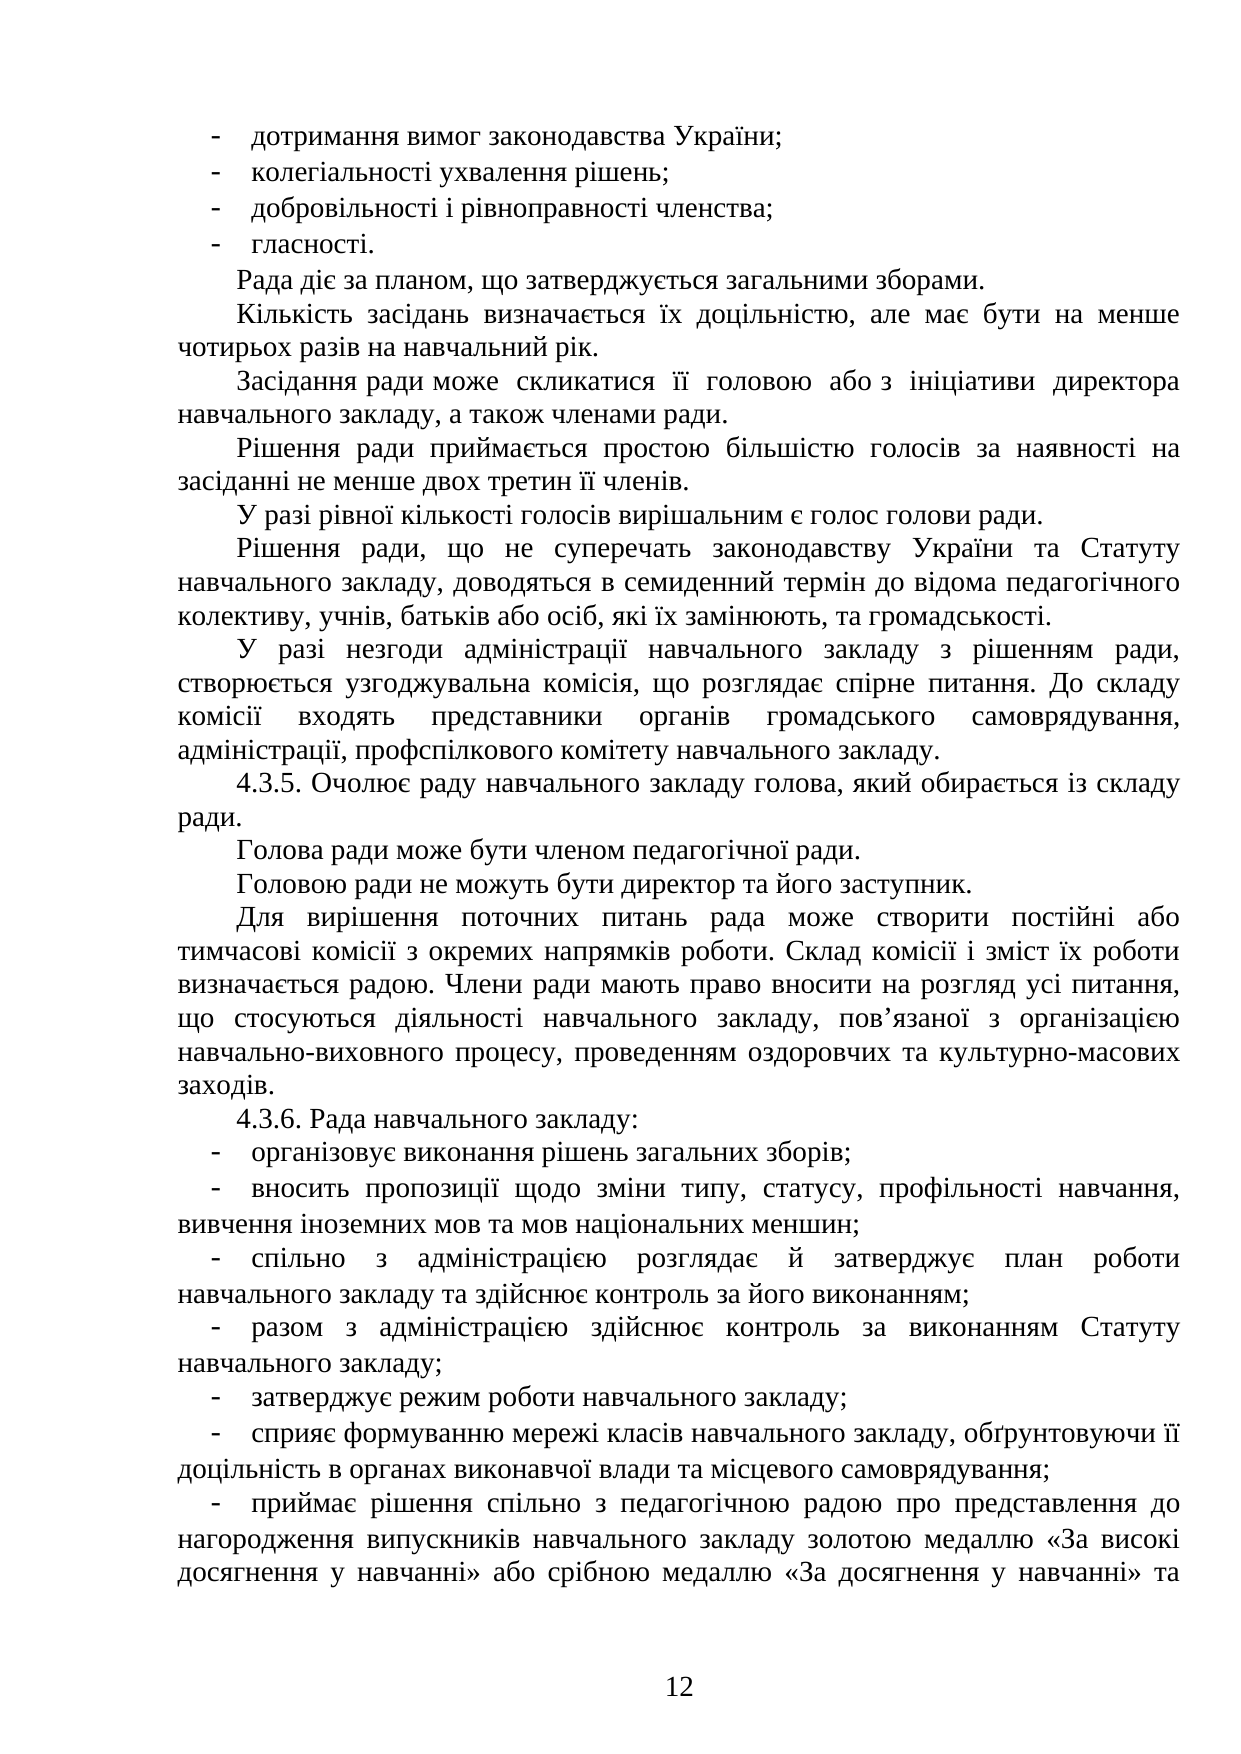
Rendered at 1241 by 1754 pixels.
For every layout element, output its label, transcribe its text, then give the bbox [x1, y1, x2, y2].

text Головою ради не можуть бути директор та його заступник. [177, 866, 1181, 899]
list затверджує режим роботи навчального закладу; [177, 1379, 1181, 1415]
list добровільності і рівноправності членства; [177, 190, 1181, 226]
text У разі незгоди адміністрації навчального закладу з рішенням ради, створюється узгоджувальна комісія, що розглядає спірне питання. До складу комісії входять представники органів громадського самоврядування, адміністрації, профспілкового комітету навчального закладу. [177, 631, 1181, 765]
list колегіальності ухвалення рішень; [177, 154, 1181, 190]
list організовує виконання рішень загальних зборів; [177, 1134, 1181, 1170]
text Рішення ради приймається простою більшістю голосів за наявності на засіданні не менше двох третин її членів. [177, 430, 1181, 497]
text Кількість засідань визначається їх доцільністю, але має бути на менше чотирьох разів на навчальний рік. [177, 296, 1181, 363]
text 4.3.5. Очолює раду навчального закладу голова, який обирається із складу ради. [177, 765, 1181, 832]
list вносить пропозиції щодо зміни типу, статусу, профільності навчання, вивчення іноземних мов та мов національних меншин; [177, 1170, 1181, 1240]
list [177, 1485, 1181, 1588]
list разом з адміністрацією здійснює контроль за виконанням Статуту навчального закладу; [177, 1309, 1181, 1379]
text У разі рівної кількості голосів вирішальним є голос голови ради. [177, 497, 1181, 531]
text Засідання ради може скликатися її головою або з ініціативи директора навчального закладу, а також членами ради. [177, 363, 1181, 430]
text Рада діє за планом, що затверджується загальними зборами. [177, 262, 1181, 296]
text 4.3.6. Рада навчального закладу: [177, 1101, 1181, 1134]
text Голова ради може бути членом педагогічної ради. [177, 832, 1181, 866]
list гласності. [177, 226, 1181, 262]
list дотримання вимог законодавства України; [177, 118, 1181, 154]
text Рішення ради, що не суперечать законодавству України та Статуту навчального закладу, доводяться в семиденний термін до відома педагогічного колективу, учнів, батьків або осіб, які їх замінюють, та громадськості. [177, 531, 1181, 631]
list спільно з адміністрацією розглядає й затверджує план роботи навчального закладу та здійснює контроль за його виконанням; [177, 1240, 1181, 1309]
list сприяє формуванню мережі класів навчального закладу, обґрунтовуючи її доцільність в органах виконавчої влади та місцевого самоврядування; [177, 1415, 1181, 1485]
text Для вирішення поточних питань рада може створити постійні або тимчасові комісії з окремих напрямків роботи. Склад комісії і зміст їх роботи визначається радою. Члени ради мають право вносити на розгляд усі питання, що стосуються діяльності навчального закладу, пов’язаної з організацією навчально-виховного процесу, проведенням оздоровчих та культурно-масових заходів. [177, 899, 1181, 1101]
